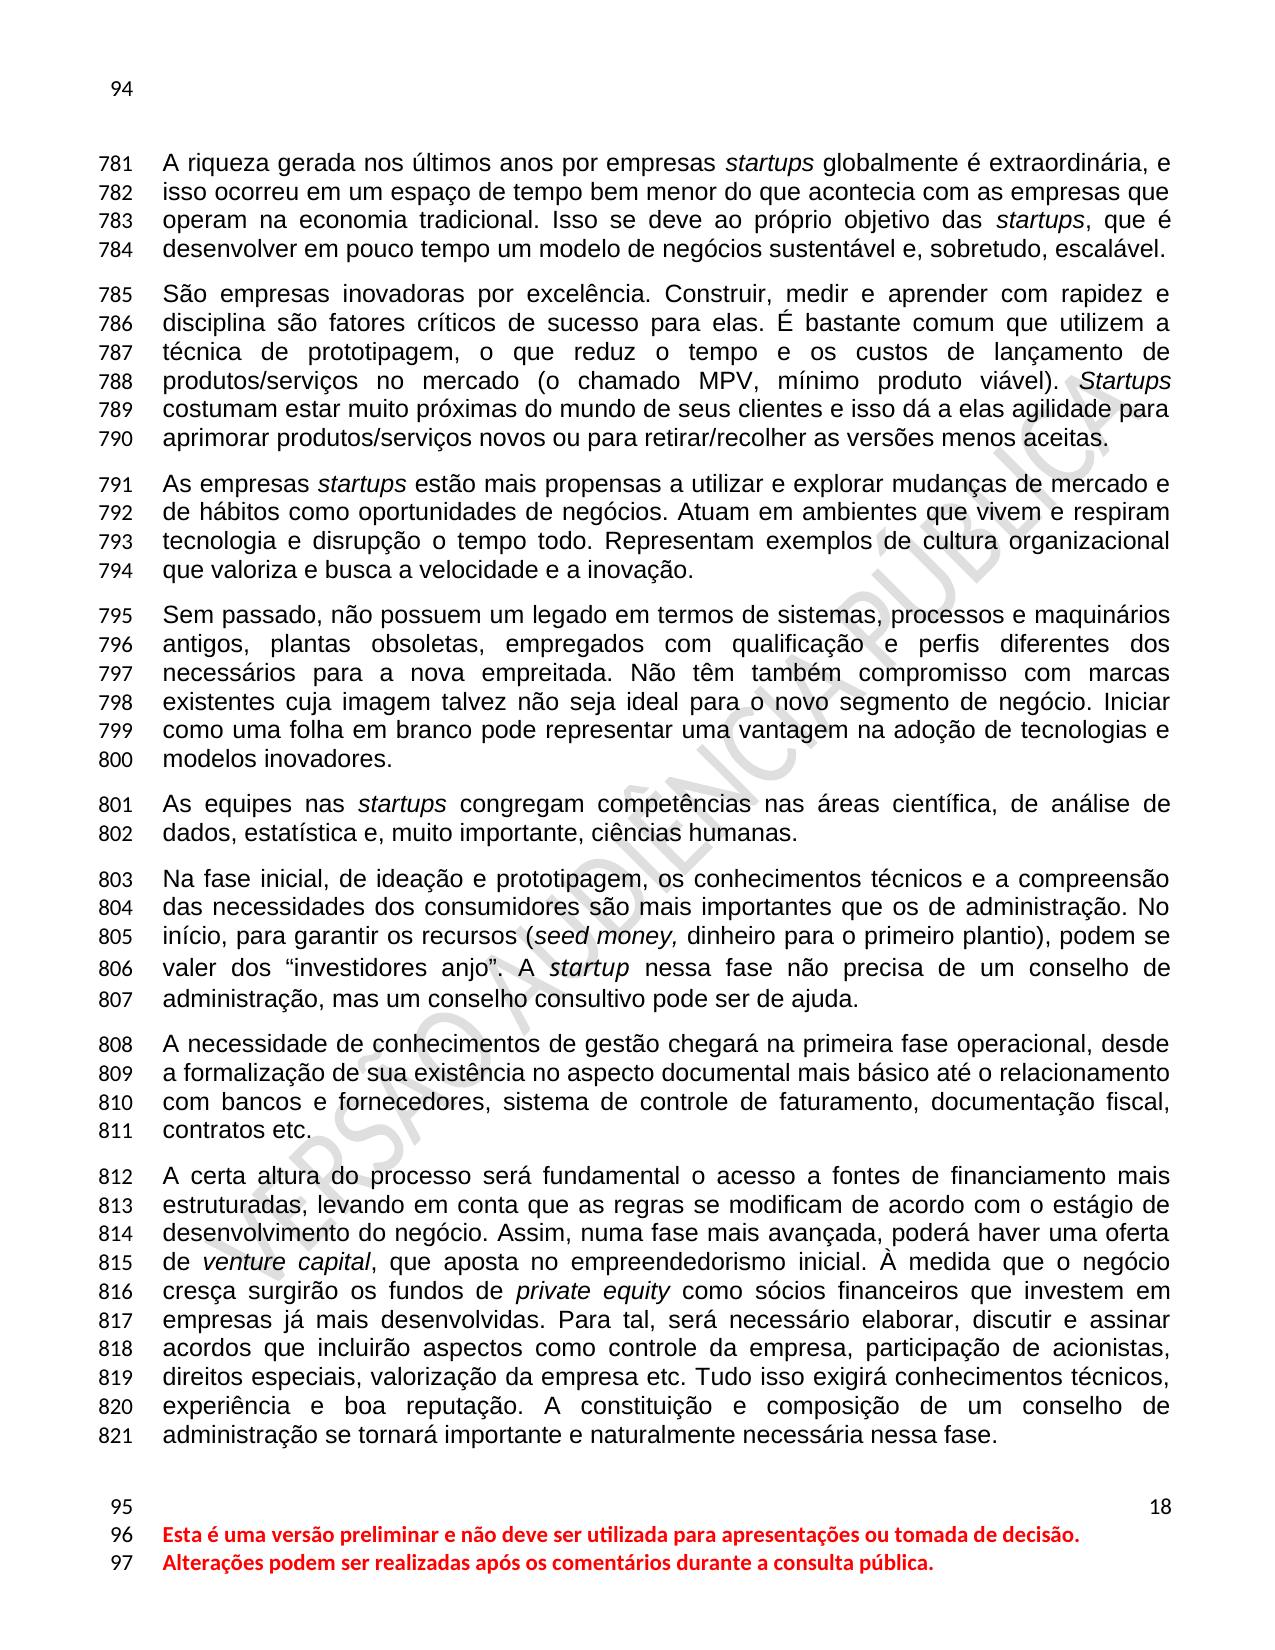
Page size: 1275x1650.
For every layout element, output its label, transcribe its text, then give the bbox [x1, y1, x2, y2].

text Na fase inicial, de ideação e prototipagem, os conhecimentos técnicos e a compreensão das necessidades dos consumidores são mais importantes que os de administração. No início, para garantir os recursos (seed money, dinheiro para o primeiro plantio), podem se valer dos “investidores anjo”. A startup nessa fase não precisa de um conselho de administração, mas um conselho consultivo pode ser de ajuda. [162, 863, 1172, 1013]
text A riqueza gerada nos últimos anos por empresas startups globalmente é extraordinária, e isso ocorreu em um espaço de tempo bem menor do que acontecia com as empresas que operam na economia tradicional. Isso se deve ao próprio objetivo das startups, que é desenvolver em pouco tempo um modelo de negócios sustentável e, sobretudo, escalável. [162, 148, 1172, 263]
text As equipes nas startups congregam competências nas áreas científica, de análise de dados, estatística e, muito importante, ciências humanas. [162, 789, 1172, 847]
text São empresas inovadoras por excelência. Construir, medir e aprender com rapidez e disciplina são fatores críticos de sucesso para elas. É bastante comum que utilizem a técnica de prototipagem, o que reduz o tempo e os custos de lançamento de produtos/serviços no mercado (o chamado MPV, mínimo produto viável). Startups costumam estar muito próximas do mundo de seus clientes e isso dá a elas agilidade para aprimorar produtos/serviços novos ou para retirar/recolher as versões menos aceitas. [162, 279, 1172, 452]
text Sem passado, não possuem um legado em termos de sistemas, processos e maquinários antigos, plantas obsoletas, empregados com qualificação e perfis diferentes dos necessários para a nova empreitada. Não têm também compromisso com marcas existentes cuja imagem talvez não seja ideal para o novo segmento de negócio. Iniciar como uma folha em branco pode representar uma vantagem na adoção de tecnologias e modelos inovadores. [162, 600, 1172, 773]
text A necessidade de conhecimentos de gestão chegará na primeira fase operacional, desde a formalização de sua existência no aspecto documental mais básico até o relacionamento com bancos e fornecedores, sistema de controle de faturamento, documentação fiscal, contratos etc. [162, 1029, 1172, 1144]
text A certa altura do processo será fundamental o acesso a fontes de financiamento mais estruturadas, levando em conta que as regras se modificam de acordo com o estágio de desenvolvimento do negócio. Assim, numa fase mais avançada, poderá haver uma oferta de venture capital, que aposta no empreendedorismo inicial. À medida que o negócio cresça surgirão os fundos de private equity como sócios financeiros que investem em empresas já mais desenvolvidas. Para tal, será necessário elaborar, discutir e assinar acordos que incluirão aspectos como controle da empresa, participação de acionistas, direitos especiais, valorização da empresa etc. Tudo isso exigirá conhecimentos técnicos, experiência e boa reputação. A constituição e composição de um conselho de administração se tornará importante e naturalmente necessária nessa fase. [162, 1161, 1172, 1448]
text As empresas startups estão mais propensas a utilizar e explorar mudanças de mercado e de hábitos como oportunidades de negócios. Atuam em ambientes que vivem e respiram tecnologia e disrupção o tempo todo. Representam exemplos de cultura organizacional que valoriza e busca a velocidade e a inovação. [162, 468, 1172, 583]
